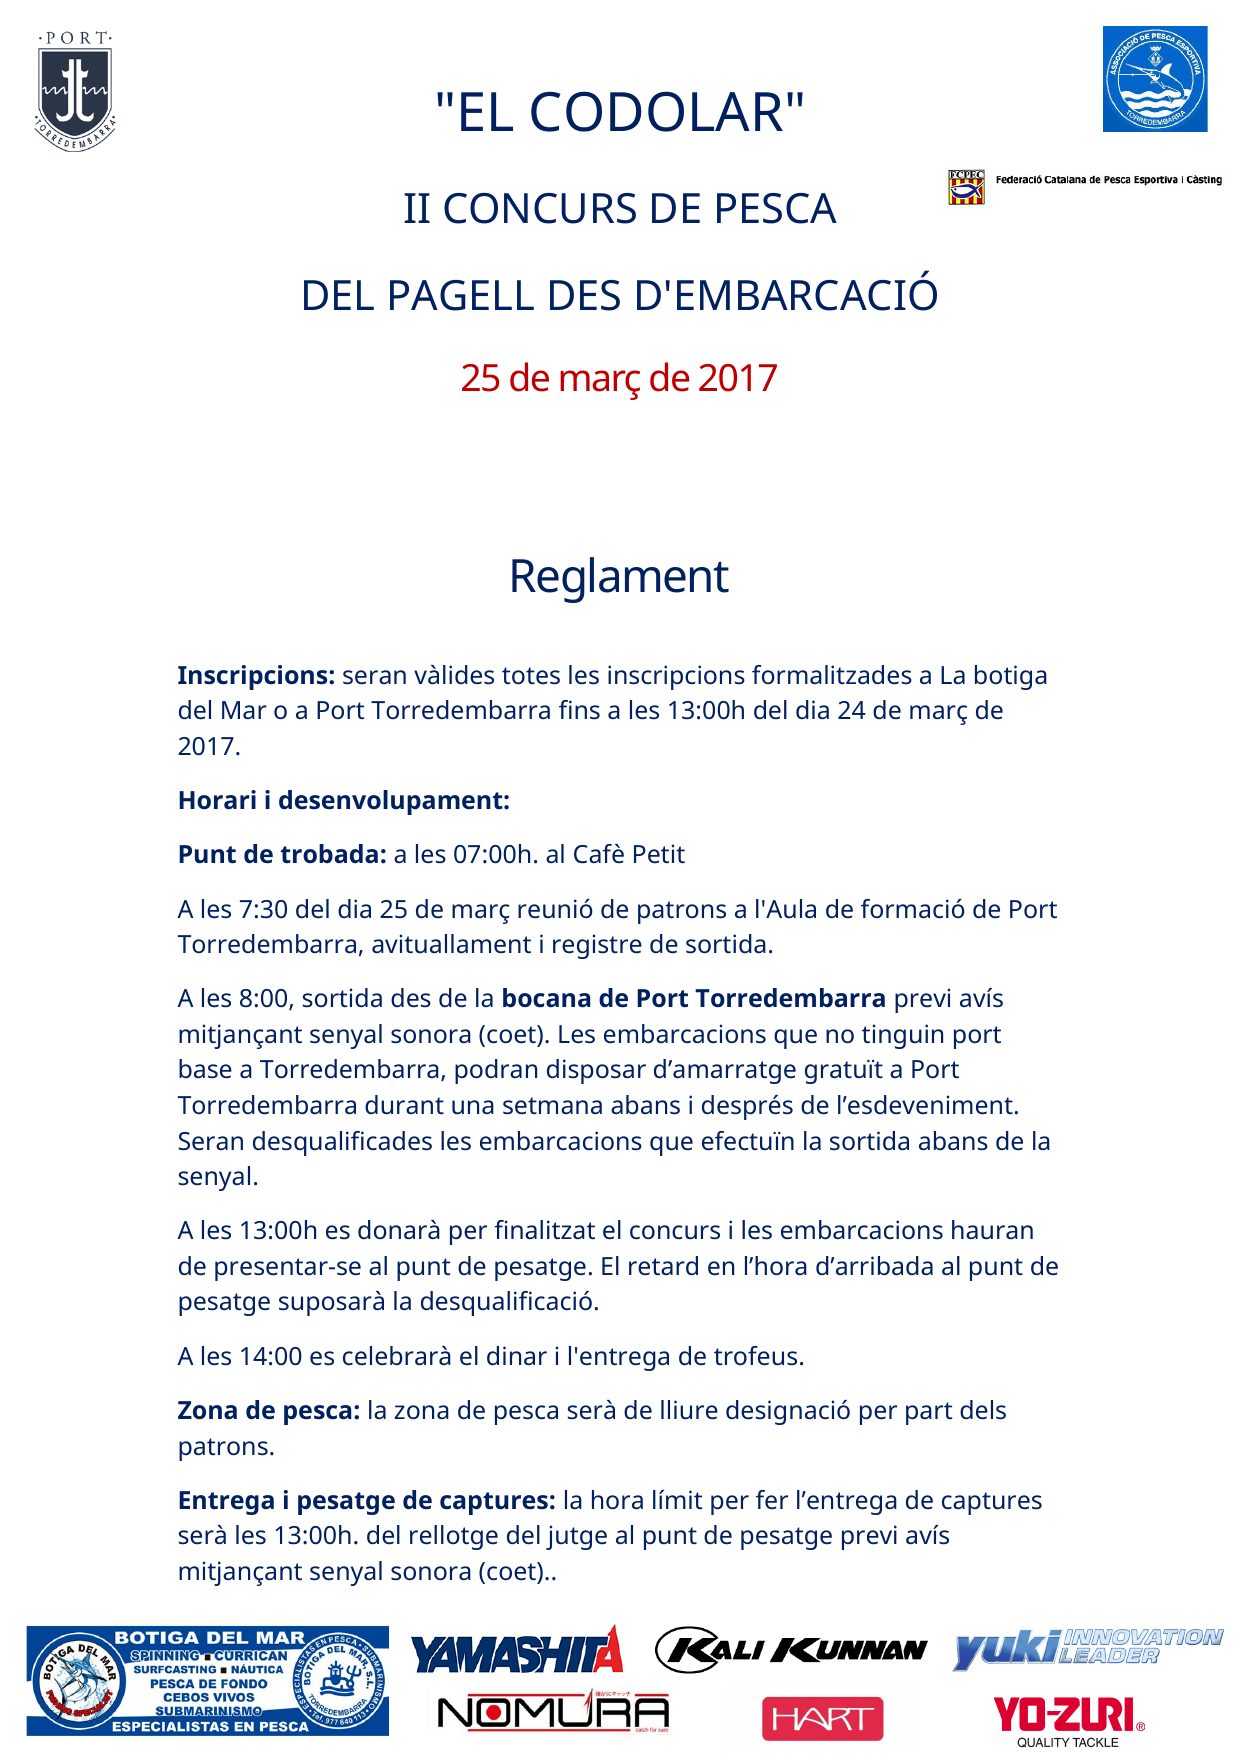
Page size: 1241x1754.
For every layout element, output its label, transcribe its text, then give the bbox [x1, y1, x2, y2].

text Horari i desenvolupament: [177, 781, 1063, 817]
picture [1103, 26, 1208, 132]
text A les 14:00 es celebrarà el dinar i l'entrega de trofeus. [177, 1337, 1063, 1372]
text Zona de pesca: la zona de pesca serà de lliure designació per part dels patrons. [177, 1391, 1063, 1462]
text A les 8:00, sortida des de la bocana de Port Torredembarra previ avís mitjançant senyal sonora (coet). Les embarcacions que no tinguin port base a Torredembarra, podran disposar d’amarratge gratuït a Port Torredembarra durant una setmana abans i després de l’esdeveniment. Seran desqualificades les embarcacions que efectuïn la sortida abans de la senyal. [177, 980, 1063, 1193]
text Punt de trobada: a les 07:00h. al Cafè Petit [177, 836, 1063, 871]
text Reglament [177, 544, 1063, 606]
text A les 13:00h es donarà per finalitzat el concurs i les embarcacions hauran de presentar-se al punt de pesatge. El retard en l’hora d’arribada al punt de pesatge suposarà la desqualificació. [177, 1212, 1063, 1318]
text A les 7:30 del dia 25 de març reunió de patrons a l'Aula de formació de Port Torredembarra, avituallament i registre de sortida. [177, 890, 1063, 961]
text Entrega i pesatge de captures: la hora límit per fer l’entrega de captures serà les 13:00h. del rellotge del jutge al punt de pesatge previ avís mitjançant senyal sonora (coet).. [177, 1481, 1063, 1587]
text Inscripcions: seran vàlides totes les inscripcions formalitzades a La botiga del Mar o a Port Torredembarra fins a les 13:00h del dia 24 de març de 2017. [177, 656, 1063, 763]
picture [401, 1604, 1232, 1754]
picture [26, 1613, 389, 1749]
picture [34, 31, 116, 152]
picture [945, 167, 1229, 208]
picture [993, 1695, 1146, 1749]
